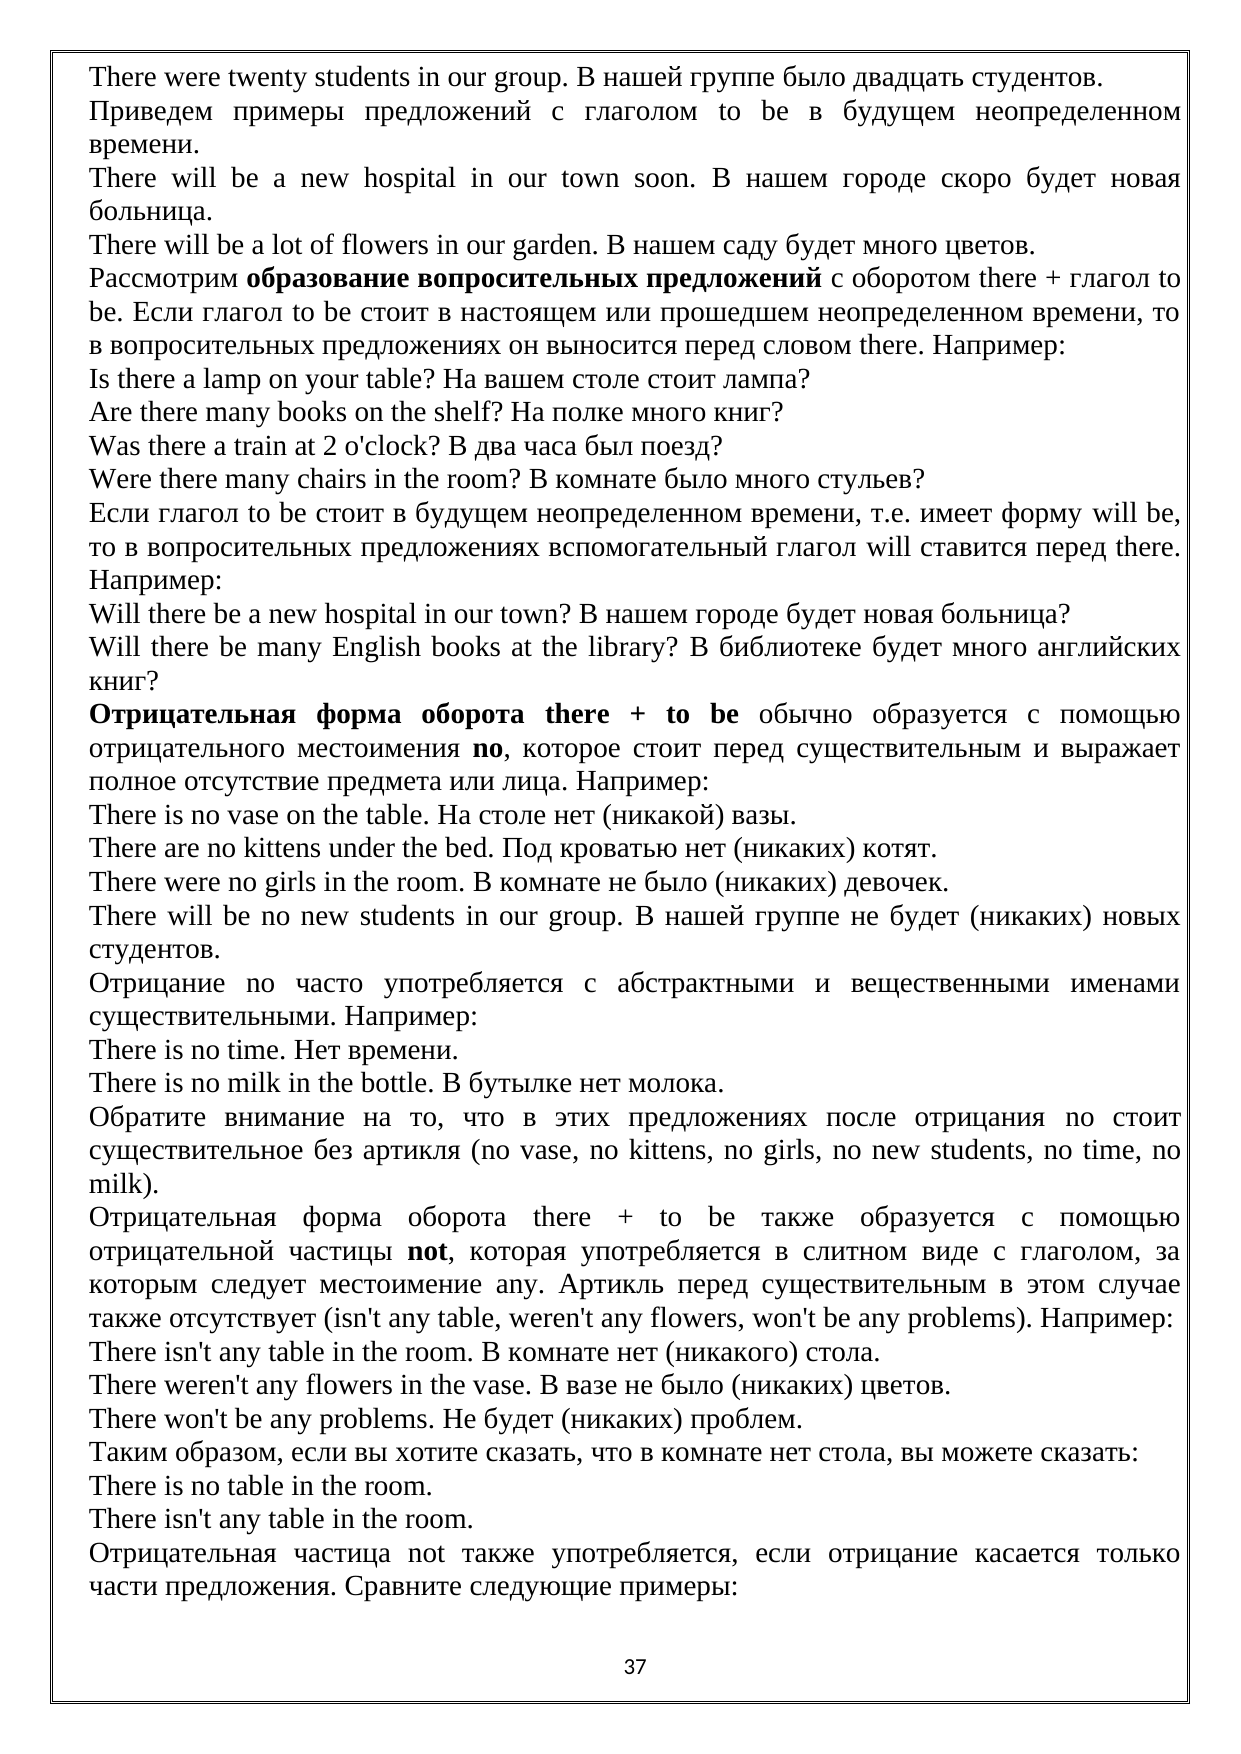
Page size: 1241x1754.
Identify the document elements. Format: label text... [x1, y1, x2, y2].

text There are no kittens under the bed. Под кроватью нет (никаких) котят. [89, 831, 1181, 864]
text Если глагол to be стоит в будущем неопределенном времени, т.е. имеет форму will be, то в вопросительных предложениях вспомогательный глагол will ставится перед there. Например: [89, 495, 1181, 596]
text Обратите внимание на то, что в этих предложениях после отрицания no стоит существительное без артикля (no vase, no kittens, no girls, no new students, no time, no milk). [89, 1099, 1181, 1199]
text Are there many books on the shelf? На полке много книг? [89, 394, 1181, 428]
text Will there be many English books at the library? В библиотеке будет много английских книг? [89, 629, 1181, 696]
text There will be no new students in our group. В нашей группе не будет (никаких) новых студентов. [89, 898, 1181, 965]
text Отрицание no часто употребляется с абстрактными и вещественными именами существительными. Например: [89, 965, 1181, 1032]
text Is there a lamp on your table? На вашем столе стоит лампа? [89, 361, 1181, 394]
text Отрицательная форма оборота there + to be обычно образуется с помощью отрицательного местоимения no, которое стоит перед существительным и выражает полное отсутствие предмета или лица. Например: [89, 696, 1181, 797]
text Were there many chairs in the room? В комнате было много стульев? [89, 462, 1181, 495]
text There is no milk in the bottle. В бутылке нет молока. [89, 1065, 1181, 1099]
text Приведем примеры предложений с глаголом to be в будущем неопределенном времени. [89, 93, 1181, 160]
text There were no girls in the room. В комнате не было (никаких) девочек. [89, 864, 1181, 898]
text Was there a train at 2 o'clock? В два часа был поезд? [89, 428, 1181, 462]
text There were twenty students in our group. В нашей группе было двадцать студентов. [89, 59, 1181, 93]
text There isn't any table in the room. В комнате нет (никакого) стола. [89, 1334, 1181, 1367]
text There will be a lot of flowers in our garden. В нашем саду будет много цветов. [89, 227, 1181, 260]
text Таким образом, если вы хотите сказать, что в комнате нет стола, вы можете сказать: [89, 1434, 1181, 1468]
text There won't be any problems. Не будет (никаких) проблем. [89, 1401, 1181, 1434]
text There will be a new hospital in our town soon. В нашем городе скоро будет новая больница. [89, 160, 1181, 227]
text Отрицательная форма оборота there + to be также образуется с помощью отрицательной частицы not, которая употребляется в слитном виде с глаголом, за которым следует местоимение any. Артикль перед существительным в этом случае также отсутствует (isn't any table, weren't any flowers, won't be any problems). Например: [89, 1199, 1181, 1334]
text There is no vase on the table. На столе нет (никакой) вазы. [89, 797, 1181, 831]
text There weren't any flowers in the vase. В вазе не было (никаких) цветов. [89, 1367, 1181, 1401]
text Will there be a new hospital in our town? В нашем городе будет новая больница? [89, 596, 1181, 629]
text There is no table in the room. [89, 1468, 1181, 1501]
text Отрицательная частица not также употребляется, если отрицание касается только части предложения. Сравните следующие примеры: [89, 1535, 1181, 1602]
text There isn't any table in the room. [89, 1501, 1181, 1535]
text Рассмотрим образование вопросительных предложений с оборотом there + глагол to be. Если глагол to be стоит в настоящем или прошедшем неопределенном времени, то в вопросительных предложениях он выносится перед словом there. Например: [89, 260, 1181, 361]
text There is no time. Нет времени. [89, 1032, 1181, 1065]
